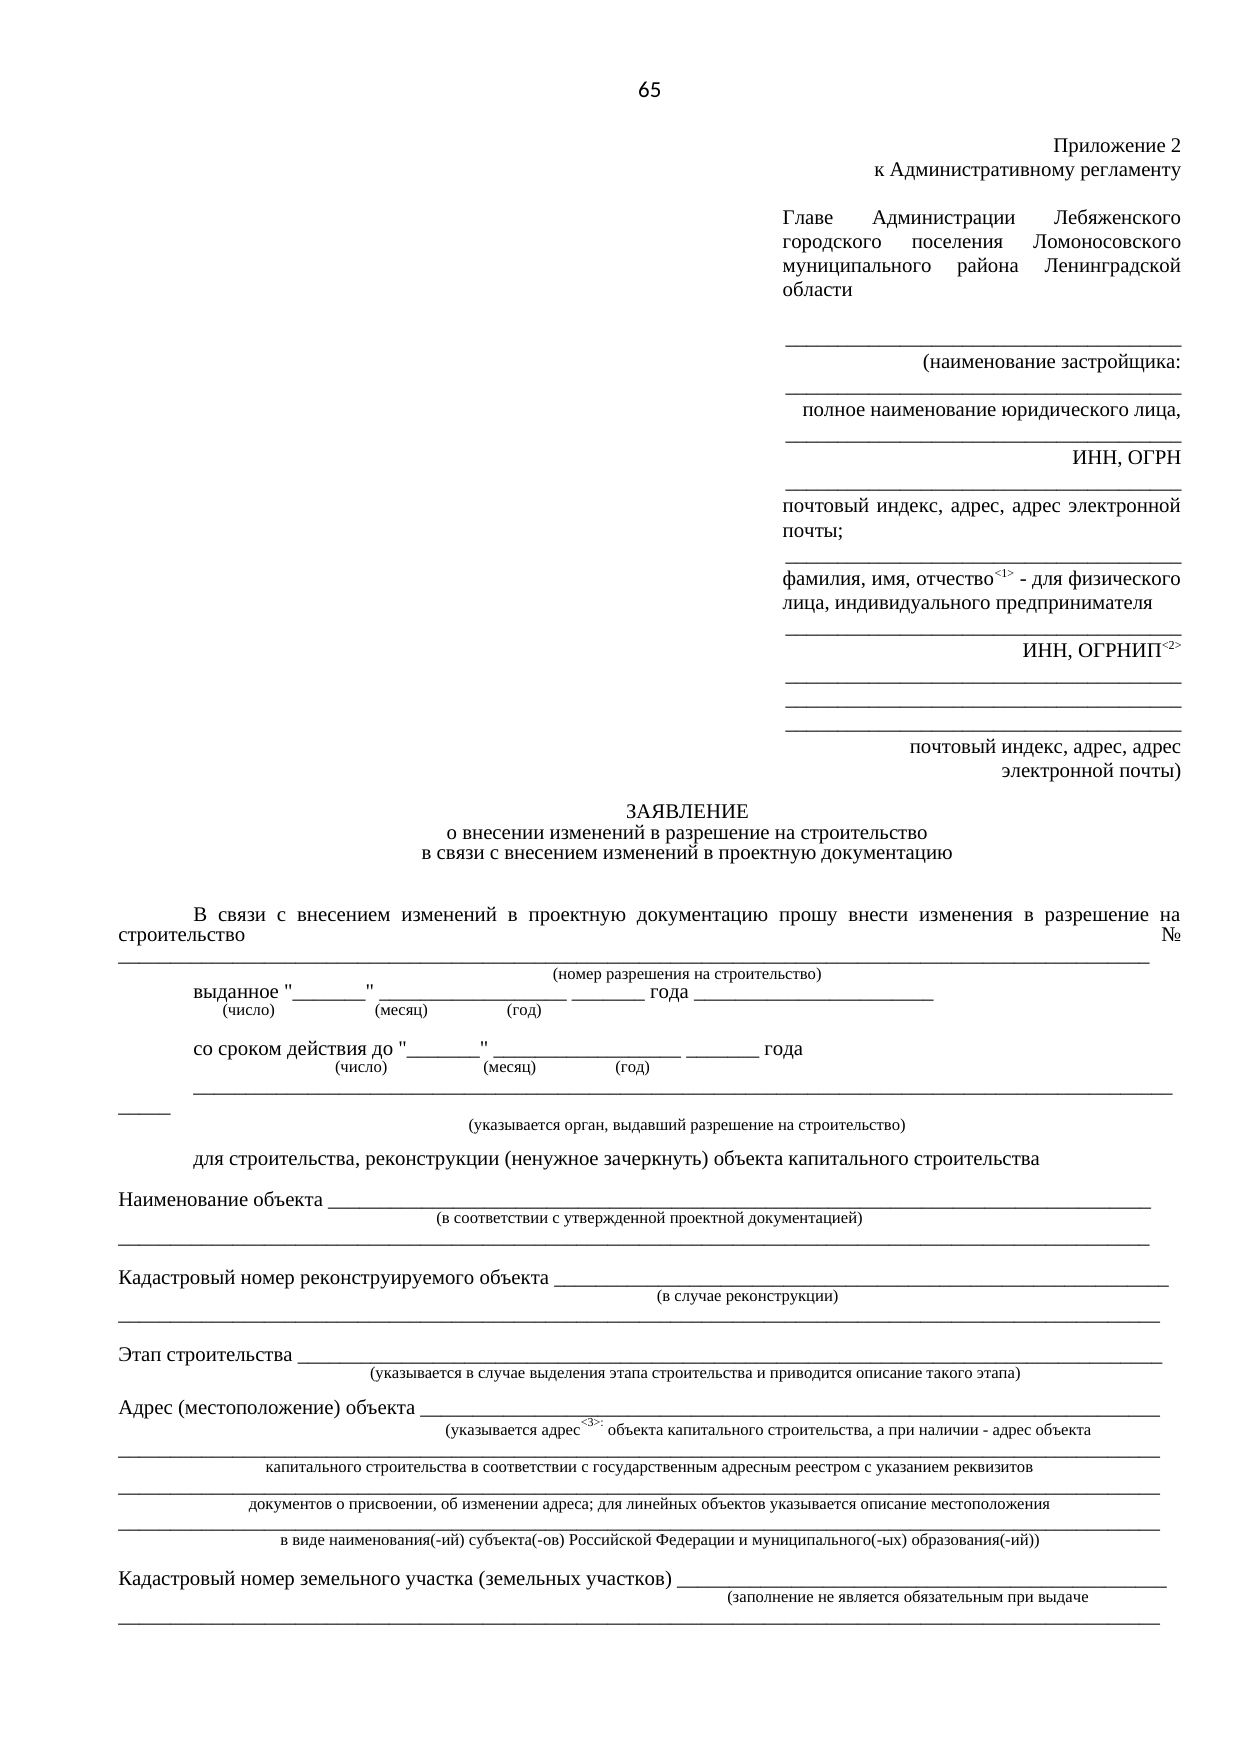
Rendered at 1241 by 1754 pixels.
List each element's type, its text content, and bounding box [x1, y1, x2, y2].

text Приложение 2 [118, 132, 1181, 157]
text ______________________________________ [118, 421, 1181, 445]
text ИНН, ОГРНИП<2> [118, 638, 1181, 662]
text ____________________________________________________________________________________________________ [118, 1606, 1181, 1627]
text Наименование объекта _______________________________________________________________________________ [118, 1190, 1181, 1211]
text полное наименование юридического лица, [118, 397, 1181, 421]
text в связи с внесением изменений в проектную документацию [118, 843, 1181, 864]
text ______________________________________ [118, 325, 1181, 349]
text выданное "_______" __________________ _______ года _______________________ [118, 982, 1181, 1003]
text электронной почты) [118, 758, 1181, 782]
text ______________________________________ [118, 710, 1181, 734]
text ____________________________________________________________________________________________________ [118, 1476, 1181, 1496]
text (указывается в случае выделения этапа строительства и приводится описание такого этапа) [118, 1366, 1181, 1382]
text ____________________________________________________________________________________________________ [118, 1512, 1181, 1533]
text Адрес (местоположение) объекта _______________________________________________________________________ [118, 1398, 1181, 1419]
text Кадастровый номер земельного участка (земельных участков) _______________________________________________ [118, 1569, 1181, 1590]
text Главе Администрации Лебяженского городского поселения Ломоносовского муниципального района Ленинградской области [782, 205, 1181, 301]
text почтовый индекс, адрес, адрес электронной почты; [782, 493, 1181, 542]
text (в соответствии с утвержденной проектной документацией) [118, 1211, 1181, 1227]
text почтовый индекс, адрес, адрес [118, 734, 1181, 758]
text к Административному регламенту [118, 157, 1181, 181]
text (число) (месяц) (год) [118, 1060, 1181, 1076]
text ______________________________________ [118, 686, 1181, 710]
text ______________________________________ [118, 469, 1181, 493]
text (число) (месяц) (год) [118, 1003, 1181, 1019]
text ЗАЯВЛЕНИЕ [118, 803, 1181, 823]
text ______________________________________ [118, 373, 1181, 397]
text ___________________________________________________________________________________________________ [118, 1076, 1181, 1117]
text со сроком действия до "_______" __________________ _______ года [118, 1039, 1181, 1060]
text Этап строительства ___________________________________________________________________________________ [118, 1345, 1181, 1366]
text ИНН, ОГРН [118, 445, 1181, 469]
text ____________________________________________________________________________________________________ [118, 1304, 1181, 1325]
text В связи с внесением изменений в проектную документацию прошу внести изменения в разрешение на строительство № ___________________________________________________________________________________________________ [118, 905, 1181, 966]
text ____________________________________________________________________________________________________ [118, 1439, 1181, 1459]
text Кадастровый номер реконструируемого объекта ___________________________________________________________ [118, 1268, 1181, 1288]
text ______________________________________ [118, 662, 1181, 686]
text (в случае реконструкции) [118, 1288, 1181, 1304]
text документов о присвоении, об изменении адреса; для линейных объектов указывается описание местоположения [118, 1496, 1181, 1512]
text ___________________________________________________________________________________________________ [118, 1227, 1181, 1247]
text в виде наименования(-ий) субъекта(-ов) Российской Федерации и муниципального(-ых) образования(-ий)) [118, 1533, 1181, 1549]
text (указывается адрес<3>: объекта капитального строительства, а при наличии - адрес объекта [118, 1419, 1181, 1439]
text (заполнение не является обязательным при выдаче [118, 1590, 1181, 1606]
text (номер разрешения на строительство) [118, 966, 1181, 982]
text ______________________________________ [118, 614, 1181, 638]
text (наименование застройщика: [118, 349, 1181, 373]
text капитального строительства в соответствии с государственным адресным реестром с указанием реквизитов [118, 1459, 1181, 1476]
text ______________________________________ [118, 542, 1181, 566]
text о внесении изменений в разрешение на строительство [118, 823, 1181, 843]
text (указывается орган, выдавший разрешение на строительство) [118, 1117, 1181, 1133]
text фамилия, имя, отчество<1> - для физического лица, индивидуального предпринимателя [782, 566, 1181, 614]
text для строительства, реконструкции (ненужное зачеркнуть) объекта капитального строительства [118, 1149, 1181, 1170]
